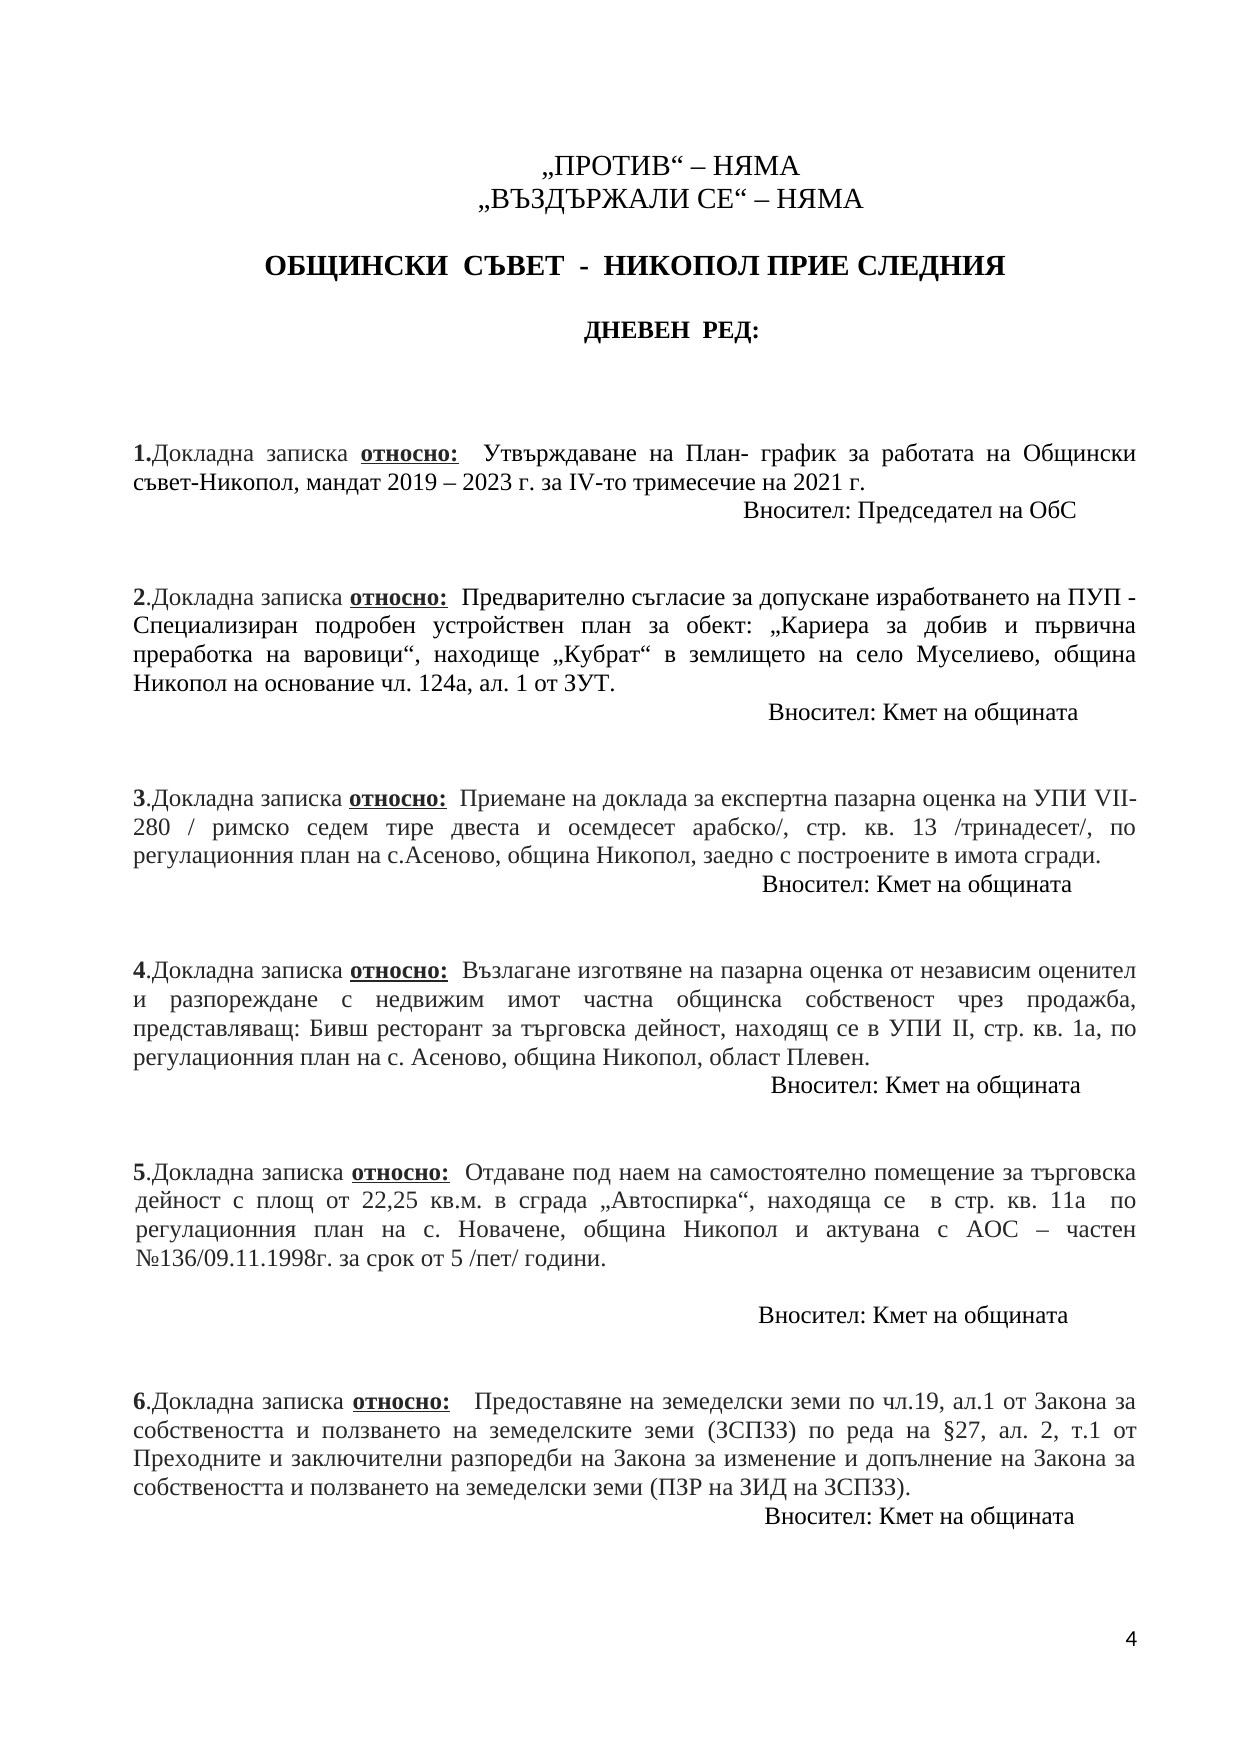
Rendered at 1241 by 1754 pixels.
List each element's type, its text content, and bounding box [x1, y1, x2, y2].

text Вносител: Кмет на общината [133, 1501, 1137, 1530]
text „ВЪЗДЪРЖАЛИ СЕ“ – НЯМА [133, 181, 1134, 215]
text Вносител: Кмет на общината [575, 697, 1137, 725]
text 6.Докладна записка относно: Предоставяне на земеделски земи по чл.19, ал.1 от Закона за собствеността и ползването на земеделските земи (ЗСПЗЗ) по реда на §27, ал. 2, т.1 от Преходните и заключителни разпоредби на Закона за изменение и допълнение на Закона за собствеността и ползването на земеделски земи (ПЗР на ЗИД на ЗСПЗЗ). [133, 1386, 1137, 1501]
text Вносител: Кмет на общината [133, 1300, 1137, 1328]
text ДНЕВЕН РЕД: [133, 315, 1137, 344]
text ОБЩИНСКИ СЪВЕТ - НИКОПОЛ ПРИЕ СЛЕДНИЯ [133, 248, 1137, 282]
text 1.Докладна записка относно: Утвърждаване на План- график за работата на Общински съвет-Никопол, мандат 2019 – 2023 г. за IV-то тримесечие на 2021 г. [133, 438, 1137, 495]
text 4.Докладна записка относно: Възлагане изготвяне на пазарна оценка от независим оценител и разпореждане с недвижим имот частна общинска собственост чрез продажба, представляващ: Бивш ресторант за търговска дейност, находящ се в УПИ II, стр. кв. 1а, по регулационния план на с. Асеново, община Никопол, област Плевен. [133, 955, 1137, 1070]
text Вносител: Председател на ОбС [575, 495, 1137, 524]
text „ПРОТИВ“ – НЯМА [133, 148, 1134, 181]
text Вносител: Кмет на общината [133, 1070, 1137, 1099]
text 5.Докладна записка относно: Отдаване под наем на самостоятелно помещение за търговска дейност с площ от 22,25 кв.м. в сграда „Автоспирка“, находяща се в стр. кв. 11а по регулационния план на с. Новачене, община Никопол и актувана с АОС – частен №136/09.11.1998г. за срок от 5 /пет/ години. [133, 1157, 1137, 1272]
text 2.Докладна записка относно: Предварително съгласиe за допускане изработването на ПУП - Специализиран подробен устройствен план за обект: „Кариера за добив и първична преработка на варовици“, находище „Кубрат“ в землището на село Муселиево, община Никопол на основание чл. 124а, ал. 1 от ЗУТ. [133, 582, 1137, 697]
text 3.Докладна записка относно: Приемане на доклада за експертна пазарна оценка на УПИ VII-280 / римско седем тире двеста и осемдесет арабско/, стр. кв. 13 /тринадесет/, по регулационния план на с.Асеново, община Никопол, заедно с построените в имота сгради. [133, 783, 1137, 869]
text Вносител: Кмет на общината [575, 869, 1137, 898]
